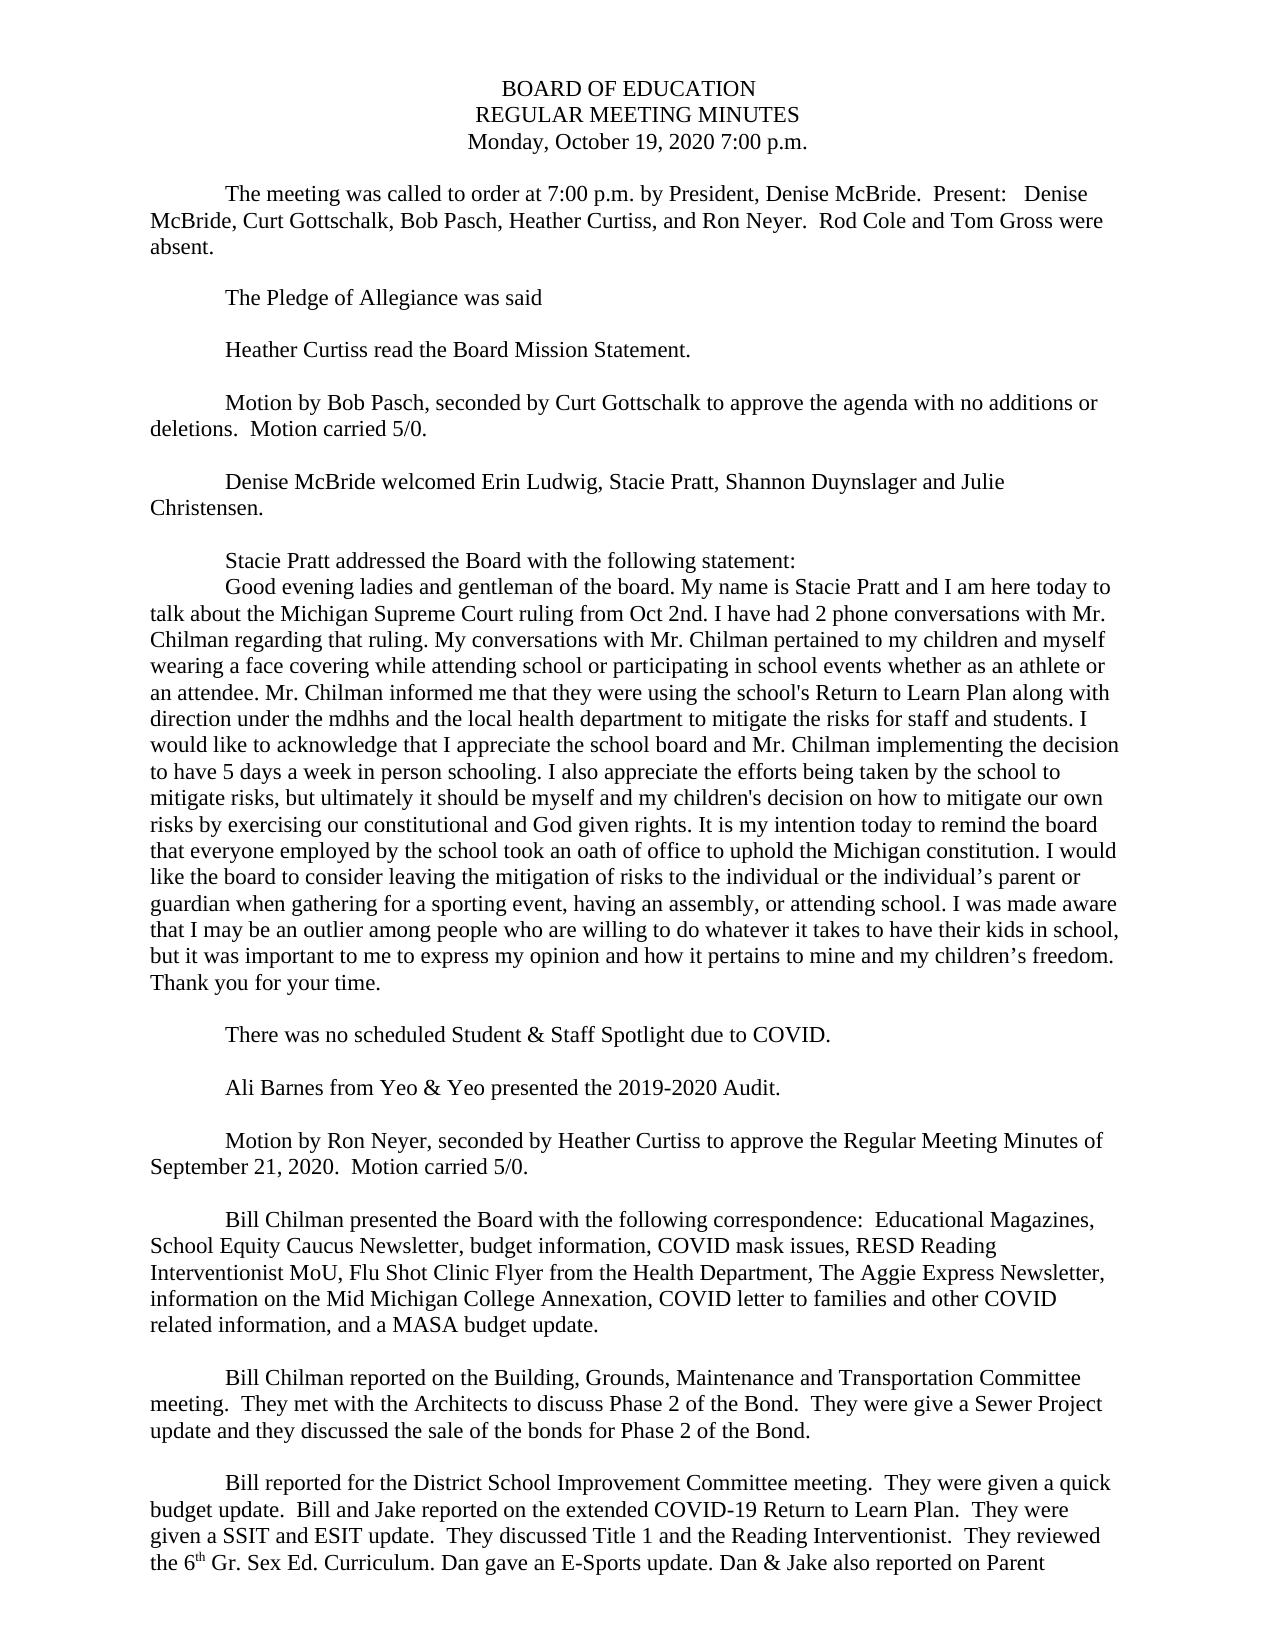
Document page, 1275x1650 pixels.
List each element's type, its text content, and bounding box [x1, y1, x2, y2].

text The meeting was called to order at 7:00 p.m. by President, Denise McBride. Present: Denise McBride, Curt Gottschalk, Bob Pasch, Heather Curtiss, and Ron Neyer. Rod Cole and Tom Gross were absent. [150, 180, 1125, 259]
text The Pledge of Allegiance was said [150, 283, 1125, 310]
text REGULAR MEETING MINUTES [150, 101, 1125, 128]
text Ali Barnes from Yeo & Yeo presented the 2019-2020 Audit. [150, 1074, 1125, 1101]
text Bill Chilman reported on the Building, Grounds, Maintenance and Transportation Committee meeting. They met with the Architects to discuss Phase 2 of the Bond. They were give a Sewer Project update and they discussed the sale of the bonds for Phase 2 of the Bond. [150, 1364, 1125, 1443]
text There was no scheduled Student & Staff Spotlight due to COVID. [150, 1021, 1125, 1048]
text Motion by Ron Neyer, seconded by Heather Curtiss to approve the Regular Meeting Minutes of September 21, 2020. Motion carried 5/0. [150, 1127, 1125, 1179]
text Good evening ladies and gentleman of the board. My name is Stacie Pratt and I am here today to talk about the Michigan Supreme Court ruling from Oct 2nd. I have had 2 phone conversations with Mr. Chilman regarding that ruling. My conversations with Mr. Chilman pertained to my children and myself wearing a face covering while attending school or participating in school events whether as an athlete or an attendee. Mr. Chilman informed me that they were using the school's Return to Learn Plan along with direction under the mdhhs and the local health department to mitigate the risks for staff and students. I would like to acknowledge that I appreciate the school board and Mr. Chilman implementing the decision to have 5 days a week in person schooling. I also appreciate the efforts being taken by the school to mitigate risks, but ultimately it should be myself and my children's decision on how to mitigate our own risks by exercising our constitutional and God given rights. It is my intention today to remind the board that everyone employed by the school took an oath of office to uphold the Michigan constitution. I would like the board to consider leaving the mitigation of risks to the individual or the individual’s parent or guardian when gathering for a sporting event, having an assembly, or attending school. I was made aware that I may be an outlier among people who are willing to do whatever it takes to have their kids in school, but it was important to me to express my opinion and how it pertains to mine and my children’s freedom. Thank you for your time. [150, 573, 1125, 995]
text Motion by Bob Pasch, seconded by Curt Gottschalk to approve the agenda with no additions or deletions. Motion carried 5/0. [150, 389, 1125, 442]
text Bill Chilman presented the Board with the following correspondence: Educational Magazines, School Equity Caucus Newsletter, budget information, COVID mask issues, RESD Reading Interventionist MoU, Flu Shot Clinic Flyer from the Health Department, The Aggie Express Newsletter, information on the Mid Michigan College Annexation, COVID letter to families and other COVID related information, and a MASA budget update. [150, 1206, 1125, 1338]
text Stacie Pratt addressed the Board with the following statement: [150, 547, 1125, 573]
text BOARD OF EDUCATION [450, 75, 1125, 101]
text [150, 1469, 1125, 1575]
text Monday, October 19, 2020 7:00 p.m. [150, 128, 1125, 154]
text Heather Curtiss read the Board Mission Statement. [150, 336, 1125, 363]
text Denise McBride welcomed Erin Ludwig, Stacie Pratt, Shannon Duynslager and Julie Christensen. [150, 468, 1125, 521]
